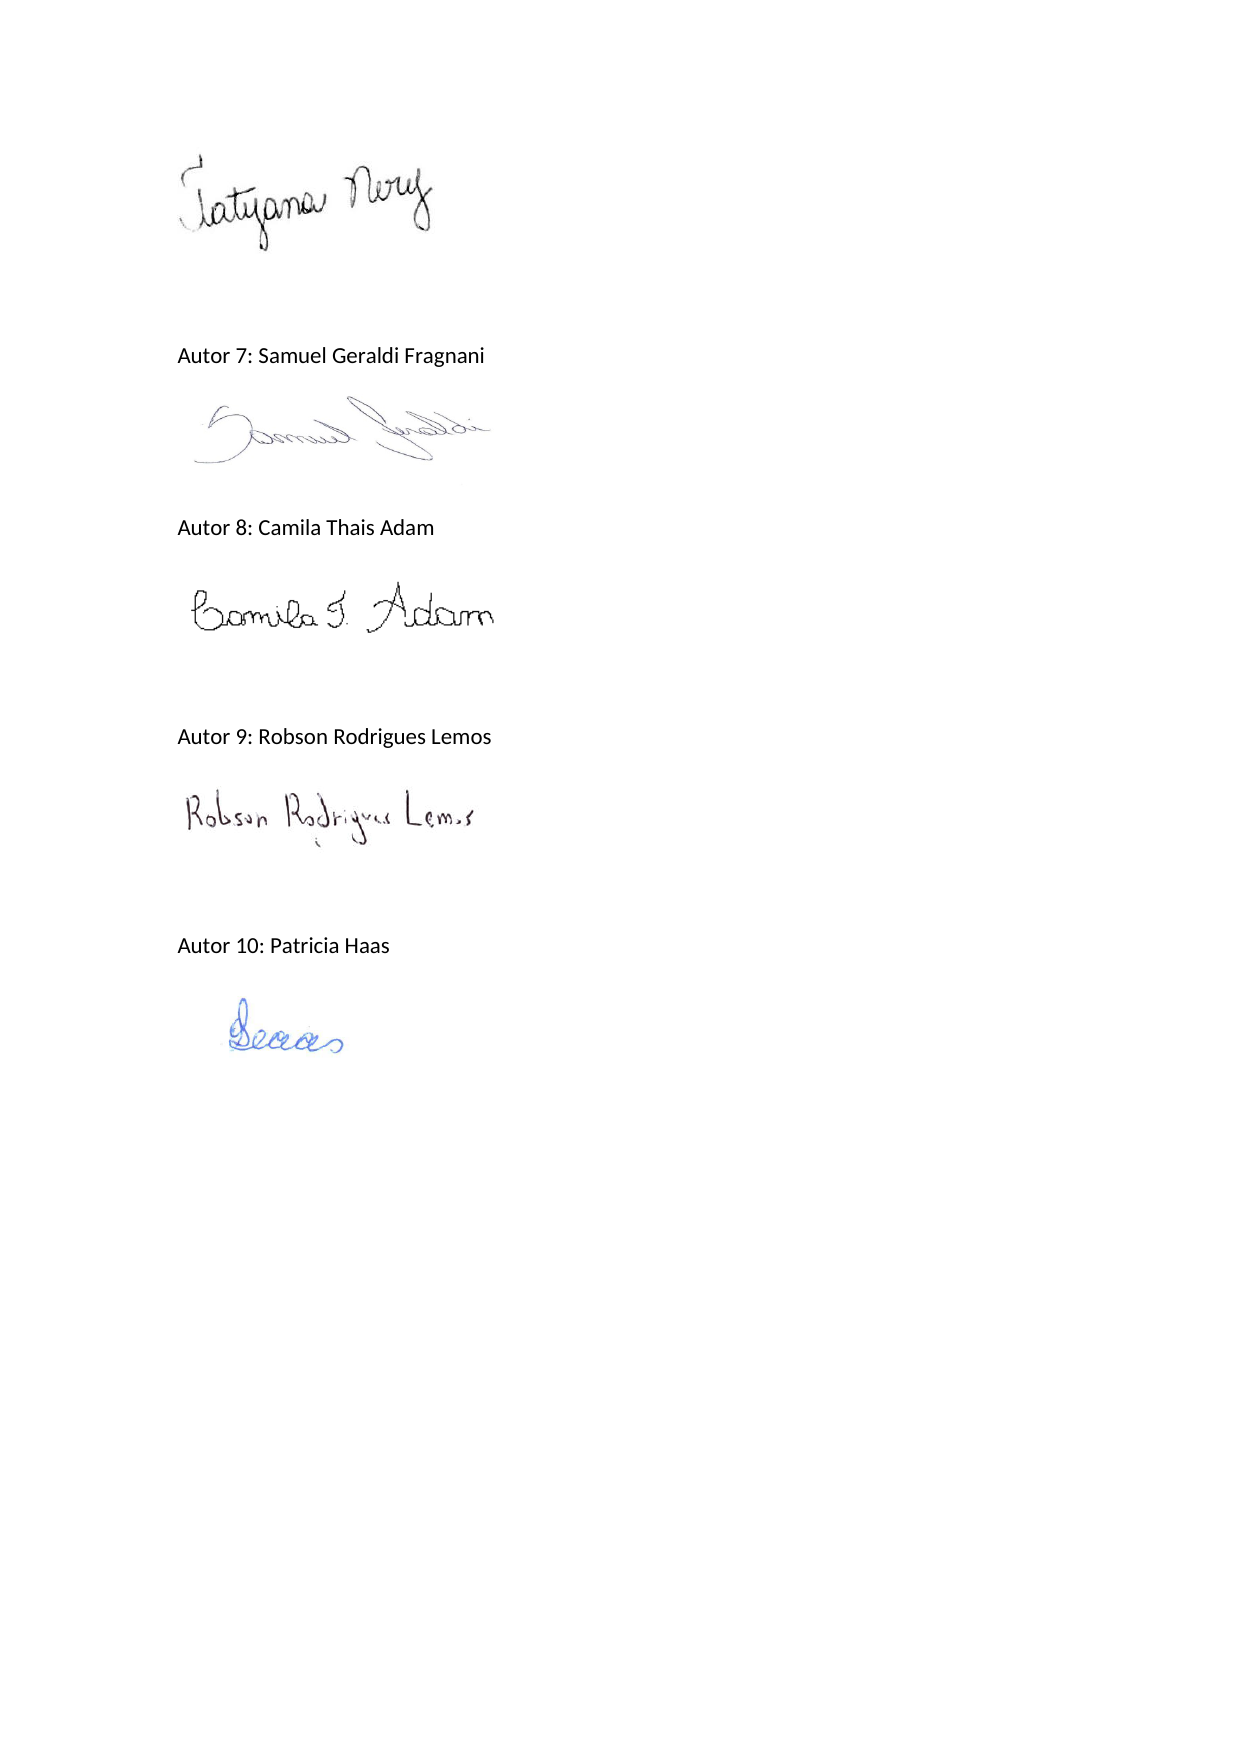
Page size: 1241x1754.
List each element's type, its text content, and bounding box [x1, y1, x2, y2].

picture [177, 775, 485, 854]
picture [177, 147, 449, 264]
text Autor 8: Camila Thais Adam [177, 513, 1063, 541]
picture [177, 394, 540, 488]
text Autor 10: Patricia Haas [177, 931, 1063, 959]
picture [177, 984, 415, 1089]
text Autor 9: Robson Rodrigues Lemos [177, 722, 1063, 750]
picture [177, 566, 509, 645]
text Autor 7: Samuel Geraldi Fragnani [177, 341, 1063, 369]
